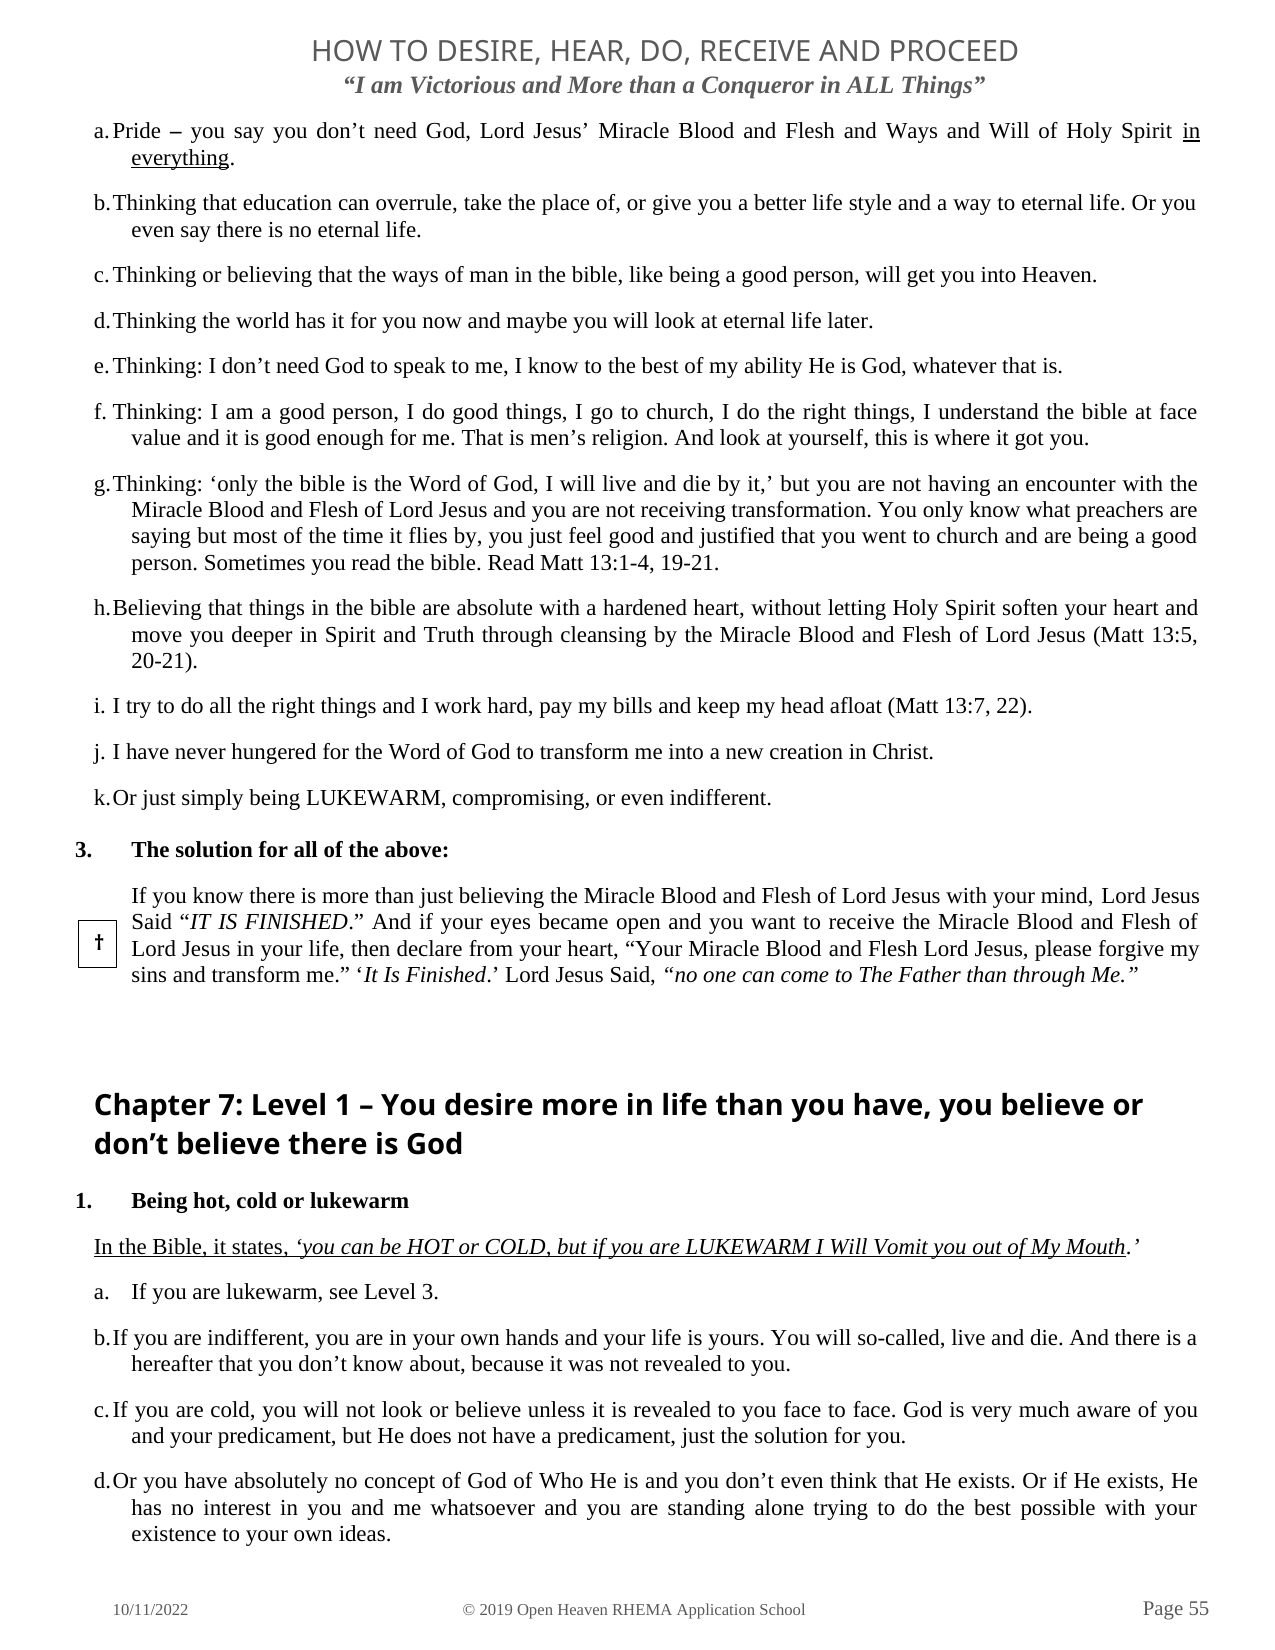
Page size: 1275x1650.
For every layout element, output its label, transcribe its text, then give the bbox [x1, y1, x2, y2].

list If you are indifferent, you are in your own hands and your life is yours. You will so-called, live and die. And there is a hereafter that you don’t know about, because it was not revealed to you. [94, 1324, 1200, 1377]
list Thinking: ‘only the bible is the Word of God, I will live and die by it,’ but you are not having an encounter with the Miracle Blood and Flesh of Lord Jesus and you are not receiving transformation. You only know what preachers are saying but most of the time it flies by, you just feel good and justified that you went to church and are being a good person. Sometimes you read the bible. Read Matt 13:1-4, 19-21. [94, 470, 1200, 575]
list Thinking that education can overrule, take the place of, or give you a better life style and a way to eternal life. Or you even say there is no eternal life. [94, 189, 1200, 242]
list Thinking: I am a good person, I do good things, I go to church, I do the right things, I understand the bible at face value and it is good enough for me. That is men’s religion. And look at yourself, this is where it got you. [94, 398, 1200, 451]
list Thinking or believing that the ways of man in the bible, like being a good person, will get you into Heaven. [94, 261, 1200, 288]
text In the Bible, it states, ‘you can be HOT or COLD, but if you are LUKEWARM I Will Vomit you out of My Mouth.’ [94, 1233, 1200, 1259]
list If you are lukewarm, see Level 3. [94, 1278, 1200, 1305]
list If you are cold, you will not look or believe unless it is revealed to you face to face. God is very much aware of you and your predicament, but He does not have a predicament, just the solution for you. [94, 1396, 1200, 1448]
list I have never hungered for the Word of God to transform me into a new creation in Christ. [94, 738, 1200, 764]
text 3. The solution for all of the above: [75, 836, 1200, 863]
list Believing that things in the bible are absolute with a hardened heart, without letting Holy Spirit soften your heart and move you deeper in Spirit and Truth through cleansing by the Miracle Blood and Flesh of Lord Jesus (Matt 13:5, 20-21). [94, 594, 1200, 673]
list I try to do all the right things and I work hard, pay my bills and keep my head afloat (Matt 13:7, 22). [94, 693, 1200, 719]
text Chapter 7: Level 1 – You desire more in life than you have, you believe or don’t believe there is God [94, 1084, 1200, 1163]
list Pride – you say you don’t need God, Lord Jesus’ Miracle Blood and Flesh and Ways and Will of Holy Spirit in everything. [94, 118, 1200, 170]
list Thinking the world has it for you now and maybe you will look at eternal life later. [94, 307, 1200, 333]
text 1. Being hot, cold or lukewarm [75, 1187, 1200, 1214]
text If you know there is more than just believing the Miracle Blood and Flesh of Lord Jesus with your mind, Lord Jesus Said “IT IS FINISHED.” And if your eyes became open and you want to receive the Miracle Blood and Flesh of Lord Jesus in your life, then declare from your heart, “Your Miracle Blood and Flesh Lord Jesus, please forgive my sins and transform me.” ‘It Is Finished.’ Lord Jesus Said, “no one can come to The Father than through Me.” [131, 882, 1200, 987]
list Or you have absolutely no concept of God of Who He is and you don’t even think that He exists. Or if He exists, He has no interest in you and me whatsoever and you are standing alone trying to do the best possible with your existence to your own ideas. [94, 1468, 1200, 1547]
list Thinking: I don’t need God to speak to me, I know to the best of my ability He is God, whatever that is. [94, 352, 1200, 379]
list Or just simply being LUKEWARM, compromising, or even indifferent. [94, 784, 1200, 810]
